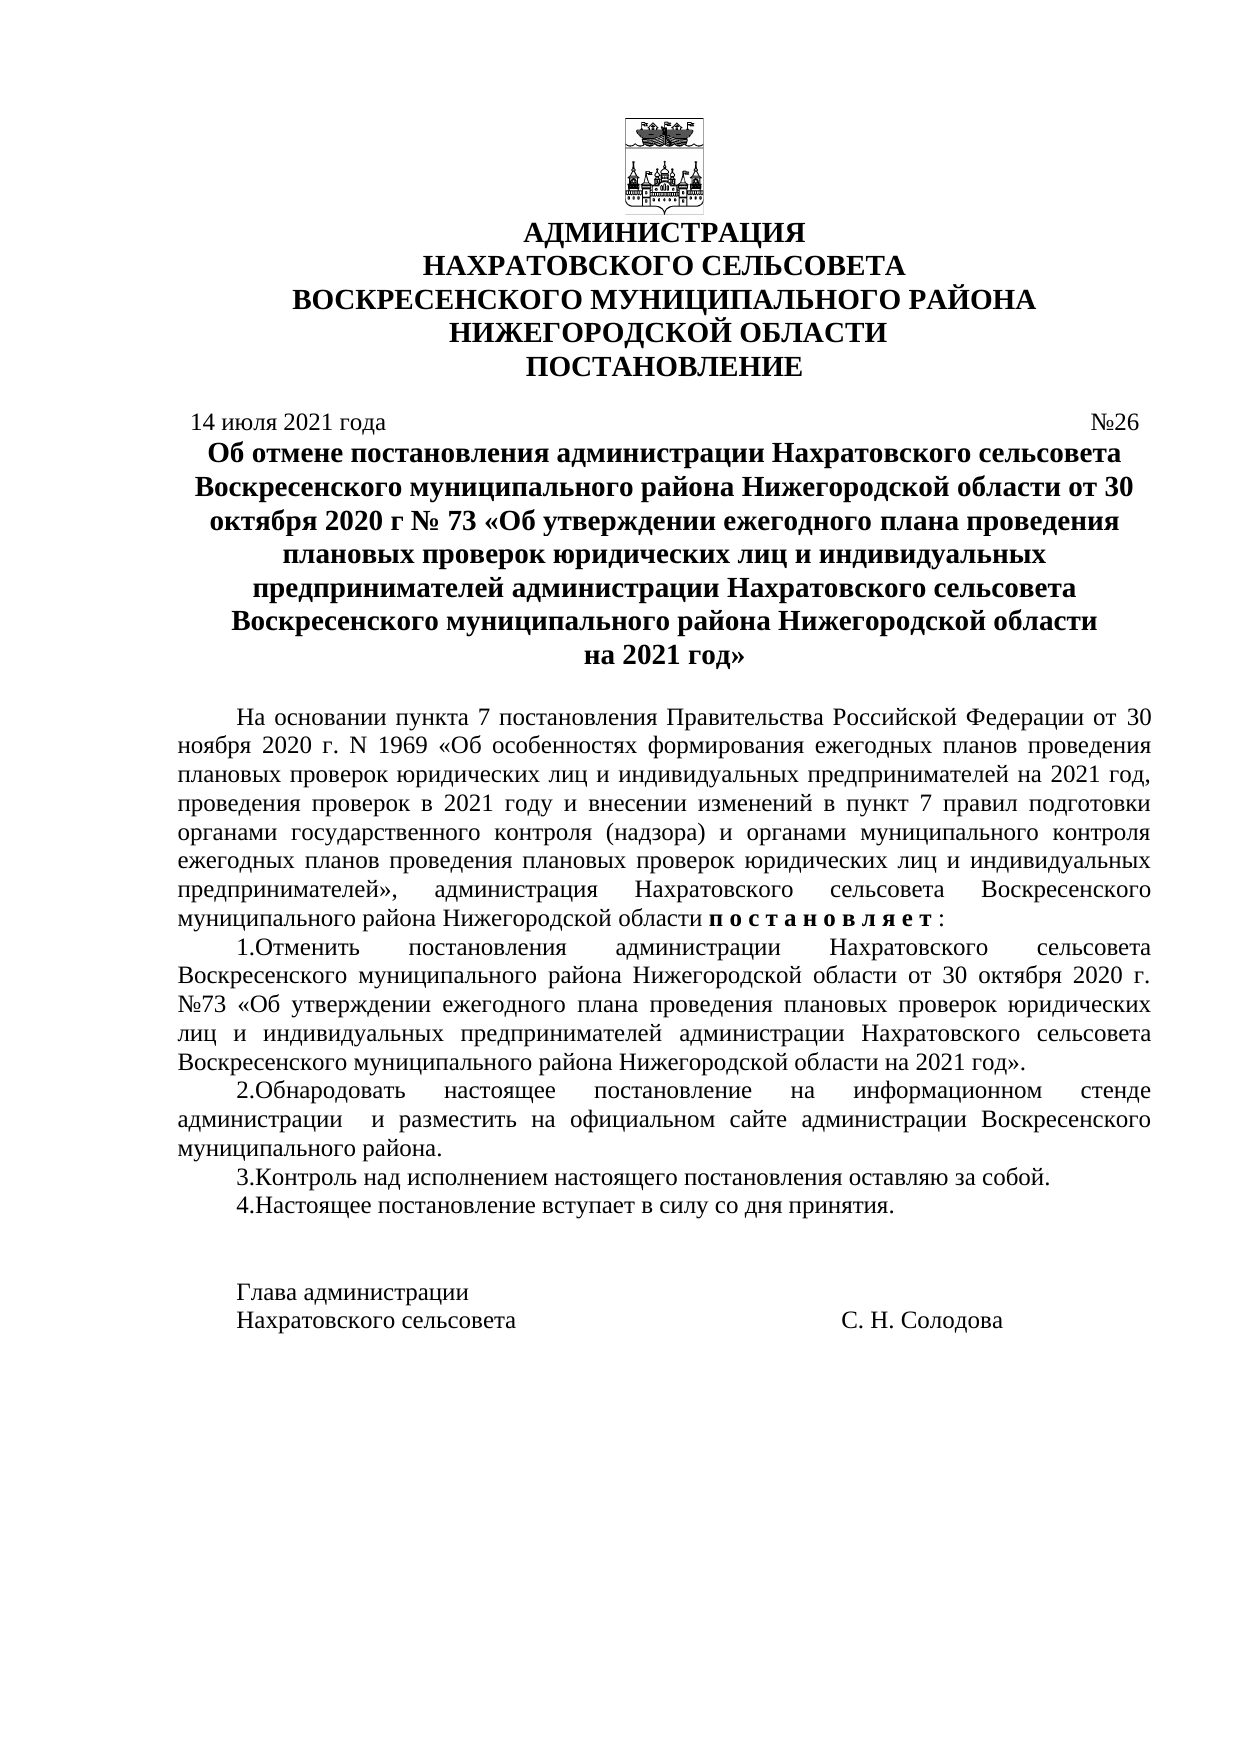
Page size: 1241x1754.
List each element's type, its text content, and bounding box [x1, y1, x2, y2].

text Нахратовского сельсовета С. Н. Солодова [177, 1305, 1152, 1334]
text На основании пункта 7 постановления Правительства Российской Федерации от 30 ноября 2020 г. N 1969 «Об особенностях формирования ежегодных планов проведения плановых проверок юридических лиц и индивидуальных предпринимателей на 2021 год, проведения проверок в 2021 году и внесении изменений в пункт 7 правил подготовки органами государственного контроля (надзора) и органами муниципального контроля ежегодных планов проведения плановых проверок юридических лиц и индивидуальных предпринимателей», администрация Нахратовского сельсовета Воскресенского муниципального района Нижегородской области постановляет: [177, 702, 1152, 932]
text 1.Отменить постановления администрации Нахратовского сельсовета Воскресенского муниципального района Нижегородской области от 30 октября 2020 г. №73 «Об утверждении ежегодного плана проведения плановых проверок юридических лиц и индивидуальных предпринимателей администрации Нахратовского сельсовета Воскресенского муниципального района Нижегородской области на 2021 год». [177, 932, 1152, 1018]
text 2.Обнародовать настоящее постановление на информационном стенде администрации и разместить на официальном сайте администрации Воскресенского муниципального района. [177, 1075, 1152, 1162]
text Глава администрации [177, 1277, 1152, 1305]
text ВОСКРЕСЕНСКОГО МУНИЦИПАЛЬНОГО РАЙОНА [177, 282, 1152, 316]
text на 2021 год» [177, 637, 1152, 670]
text 3.Контроль над исполнением настоящего постановления оставляю за собой. [177, 1162, 1152, 1190]
text 14 июля 2021 года №26 [177, 407, 1152, 436]
text НИЖЕГОРОДСКОЙ ОБЛАСТИ [177, 316, 1152, 349]
picture [625, 118, 704, 215]
text АДМИНИСТРАЦИЯ [177, 215, 1152, 248]
text НАХРАТОВСКОГО СЕЛЬСОВЕТА [177, 248, 1152, 282]
text 1.Отменить постановления администрации Нахратовского сельсовета Воскресенского муниципального района Нижегородской области от 30 октября 2020 г. №73 «Об утверждении ежегодного плана проведения плановых проверок юридических лиц и индивидуальных предпринимателей администрации Нахратовского сельсовета Воскресенского муниципального района Нижегородской области на 2021 год». [177, 1018, 1152, 1075]
text ПОСТАНОВЛЕНИЕ [177, 349, 1152, 383]
text 4.Настоящее постановление вступает в силу со дня принятия. [177, 1190, 1152, 1219]
text Об отмене постановления администрации Нахратовского сельсовета Воскресенского муниципального района Нижегородской области от 30 октября 2020 г № 73 «Об утверждении ежегодного плана проведения плановых проверок юридических лиц и индивидуальных предпринимателей администрации Нахратовского сельсовета Воскресенского муниципального района Нижегородской области [177, 436, 1152, 637]
